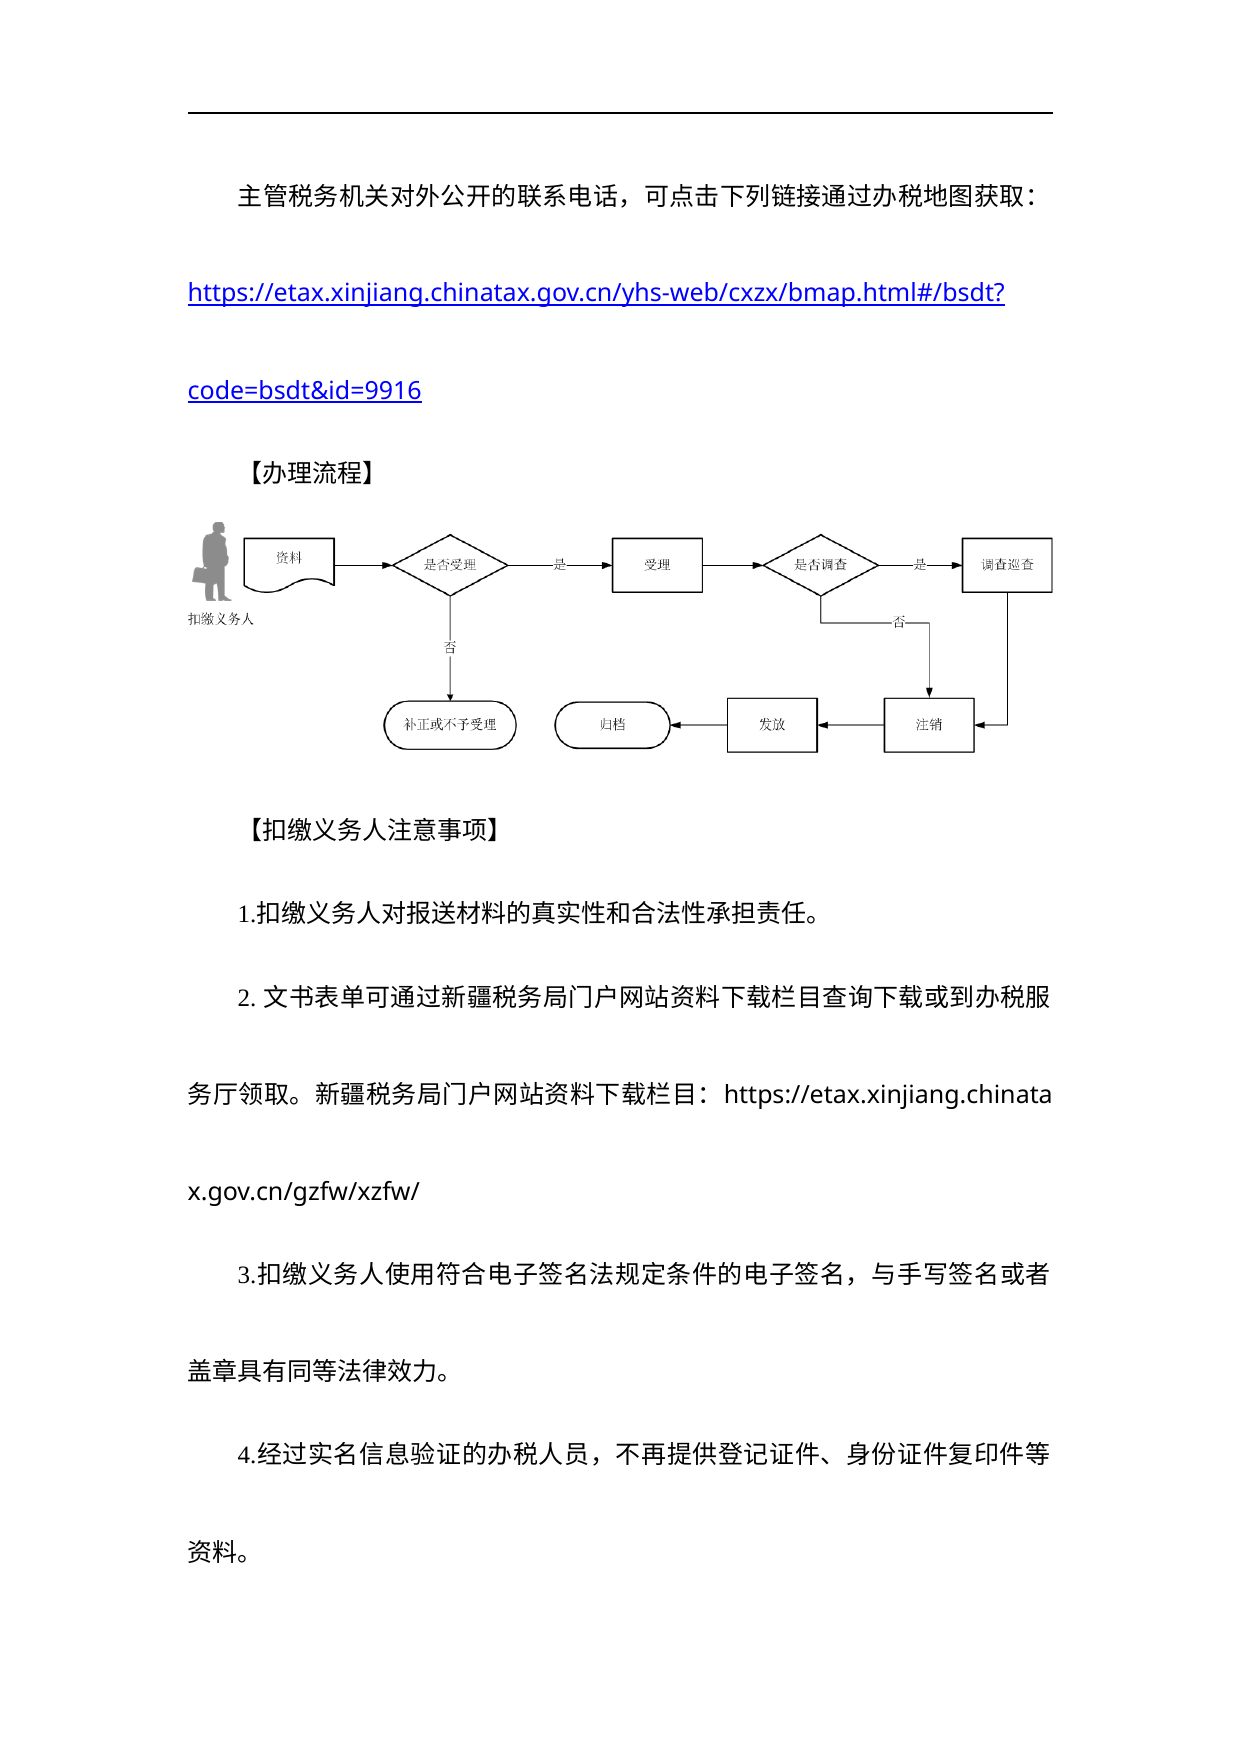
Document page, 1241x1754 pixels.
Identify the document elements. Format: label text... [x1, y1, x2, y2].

text 主管税务机关对外公开的联系电话，可点击下列链接通过办税地图获取：https://etax.xinjiang.chinatax.gov.cn/yhs-web/cxzx/bmap.html#/bsdt?code=bsdt&id=9916 [187, 162, 1053, 422]
text 3.扣缴义务人使用符合电子签名法规定条件的电子签名，与手写签名或者盖章具有同等法律效力。 [187, 1240, 1053, 1402]
text 1.扣缴义务人对报送材料的真实性和合法性承担责任。 [187, 879, 1053, 944]
text 【办理流程】 [187, 439, 1053, 504]
text 【扣缴义务人注意事项】 [187, 796, 1053, 861]
picture [187, 522, 1053, 753]
text 2. 文书表单可通过新疆税务局门户网站资料下载栏目查询下载或到办税服务厅领取。新疆税务局门户网站资料下载栏目：https://etax.xinjiang.chinatax.gov.cn/gzfw/xzfw/ [187, 963, 1053, 1223]
text 4.经过实名信息验证的办税人员，不再提供登记证件、身份证件复印件等资料。 [187, 1420, 1053, 1583]
